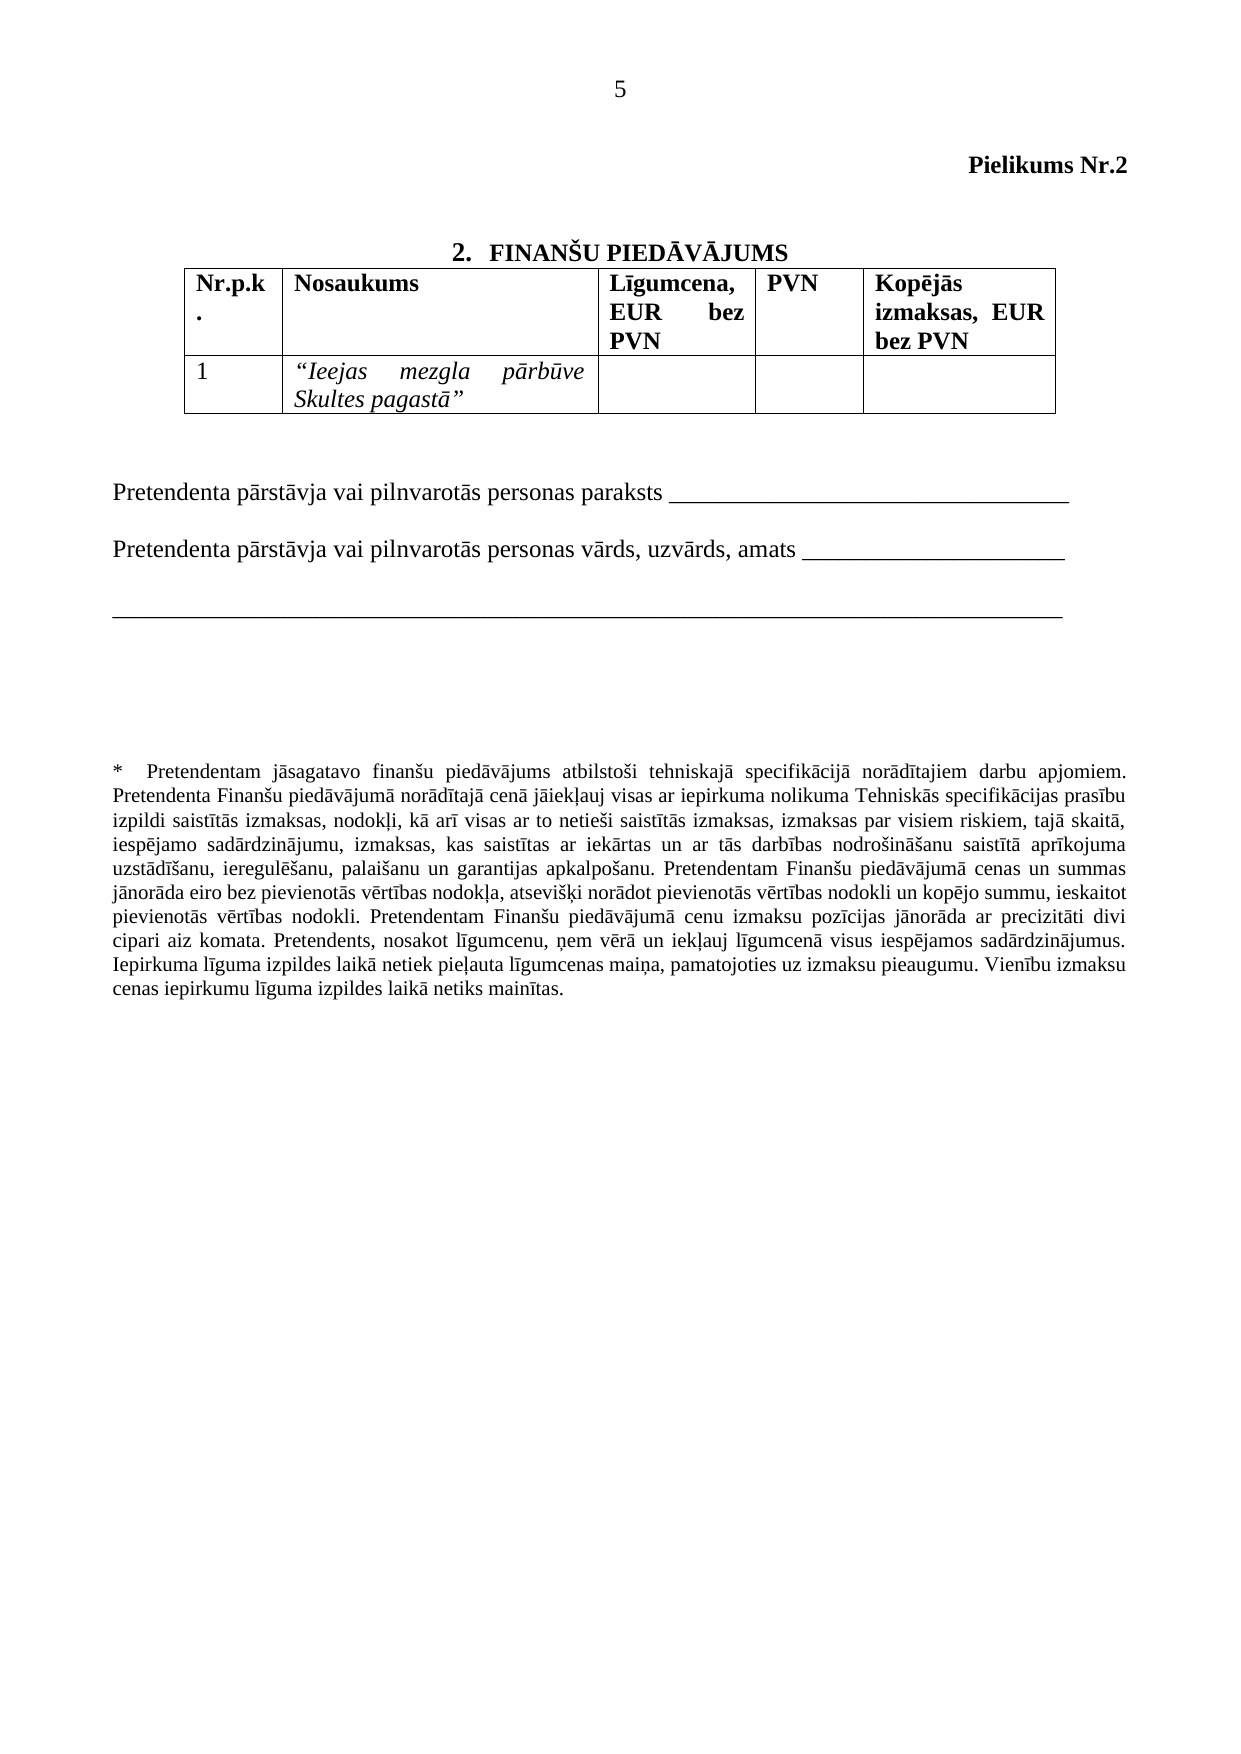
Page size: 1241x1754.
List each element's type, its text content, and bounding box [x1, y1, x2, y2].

table_cell [756, 356, 863, 413]
text Pretendenta pārstāvja vai pilnvarotās personas paraksts ________________________________ [112, 477, 1128, 505]
text * Pretendentam jāsagatavo finanšu piedāvājums atbilstoši tehniskajā specifikācijā norādītajiem darbu apjomiem. Pretendenta Finanšu piedāvājumā norādītajā cenā jāiekļauj visas ar iepirkuma nolikuma Tehniskās specifikācijas prasību izpildi saistītās izmaksas, nodokļi, kā arī visas ar to netieši saistītās izmaksas, izmaksas par visiem riskiem, tajā skaitā, iespējamo sadārdzinājumu, izmaksas, kas saistītas ar iekārtas un ar tās darbības nodrošināšanu saistītā aprīkojuma uzstādīšanu, ieregulēšanu, palaišanu un garantijas apkalpošanu. Pretendentam Finanšu piedāvājumā cenas un summas jānorāda eiro bez pievienotās vērtības nodokļa, atsevišķi norādot pievienotās vērtības nodokli un kopējo summu, ieskaitot pievienotās vērtības nodokli. Pretendentam Finanšu piedāvājumā cenu izmaksu pozīcijas jānorāda ar precizitāti divi cipari aiz komata. Pretendents, nosakot līgumcenu, ņem vērā un iekļauj līgumcenā visus iespējamos sadārdzinājumus. Iepirkuma līguma izpildes laikā netiek pieļauta līgumcenas maiņa, pamatojoties uz izmaksu pieaugumu. Vienību izmaksu cenas iepirkumu līguma izpildes laikā netiks mainītas. [112, 759, 1128, 1000]
table_header Nr.p.k. [185, 269, 282, 355]
table_cell [864, 356, 1055, 413]
table_header Līgumcena, EUR bez PVN [599, 269, 755, 355]
table_cell 1 [185, 356, 282, 413]
text Pretendenta pārstāvja vai pilnvarotās personas vārds, uzvārds, amats _____________________ [112, 534, 1128, 563]
table_header PVN [756, 269, 863, 355]
table_cell [599, 356, 755, 413]
table_header Kopējās izmaksas, EUR bez PVN [864, 269, 1055, 355]
text Pielikums Nr.2 [112, 150, 1128, 179]
table_cell “Ieejas mezgla pārbūve Skultes pagastā” [283, 356, 598, 413]
list FINANŠU PIEDĀVĀJUMS [112, 236, 1128, 267]
text ____________________________________________________________________________ [112, 592, 1128, 620]
table_header Nosaukums [283, 269, 598, 355]
